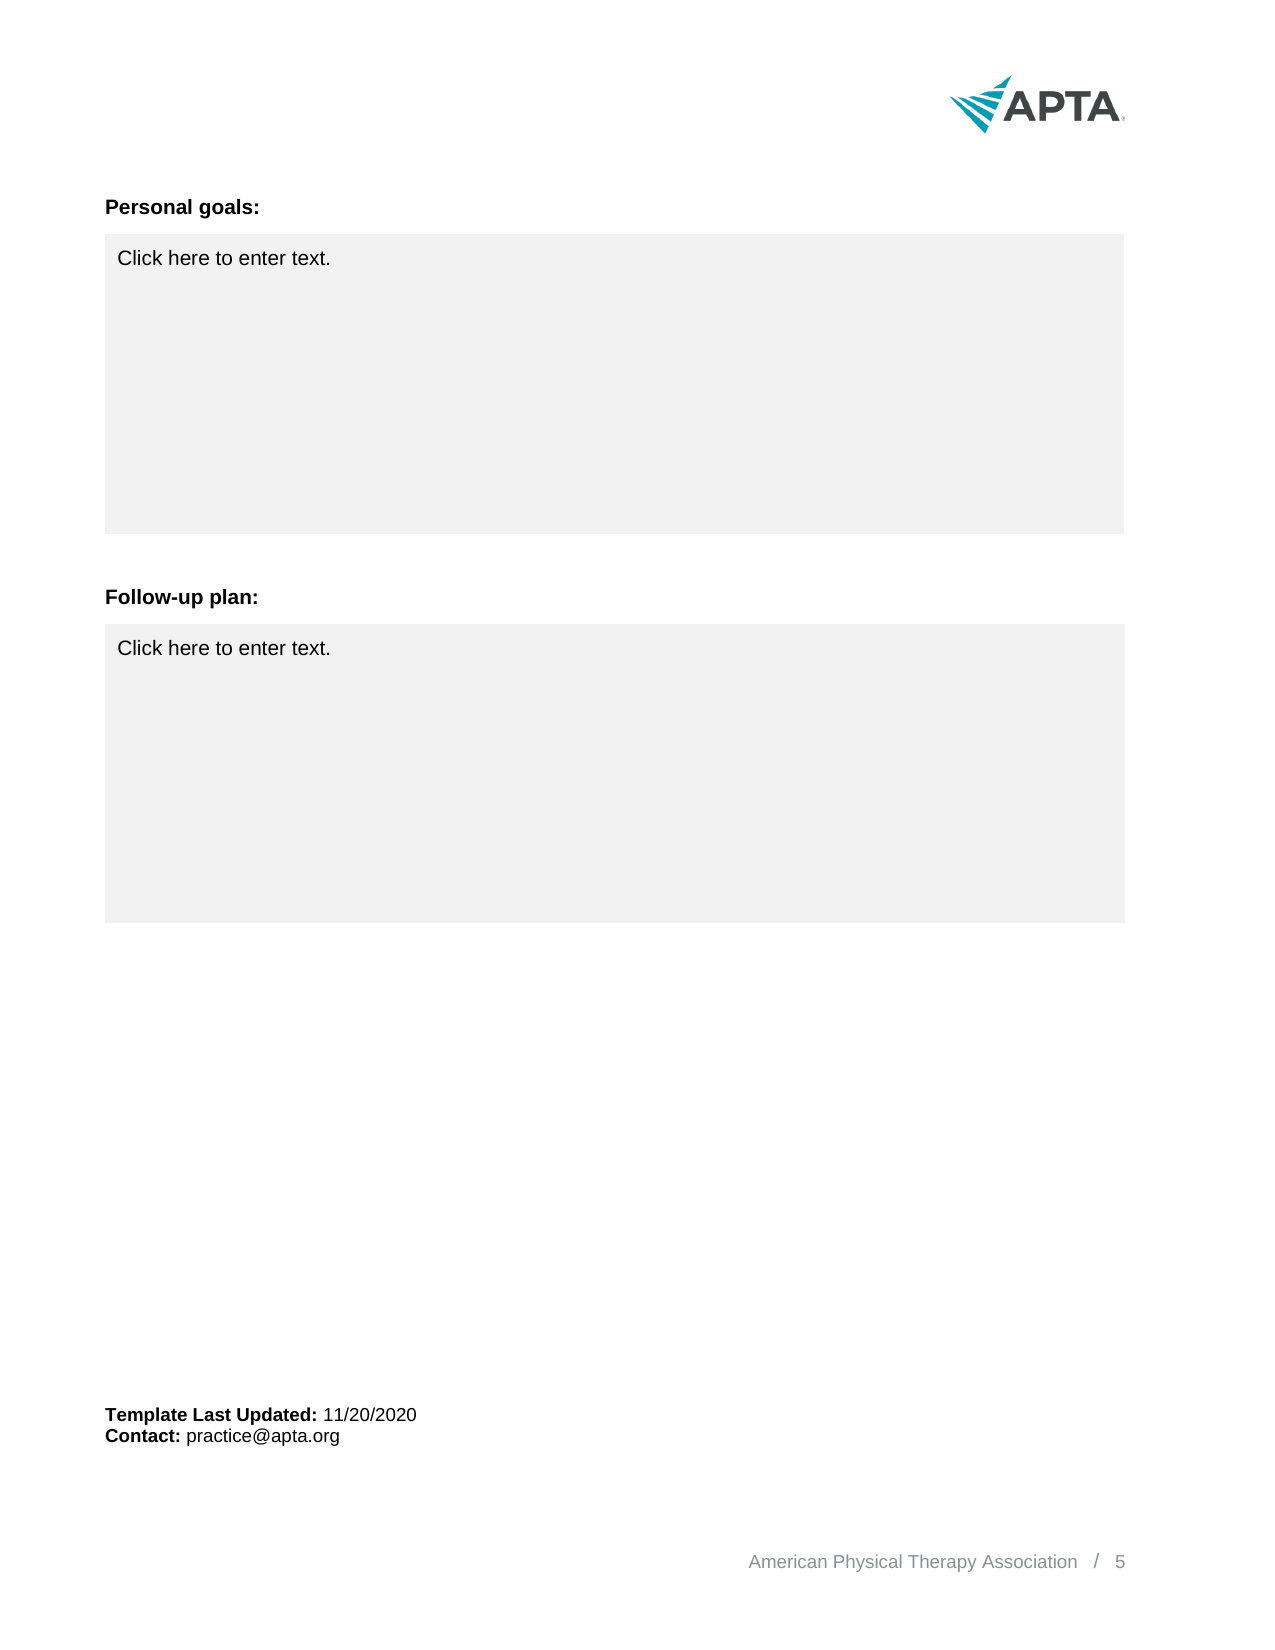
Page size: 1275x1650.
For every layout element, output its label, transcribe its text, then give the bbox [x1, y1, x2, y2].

text Template Last Updated: 11/20/2020 [105, 1404, 1125, 1425]
text Follow-up plan: [105, 585, 1125, 609]
text Personal goals: [105, 195, 1125, 219]
picture [949, 75, 1125, 134]
text Contact: practice@apta.org [105, 1425, 1125, 1447]
